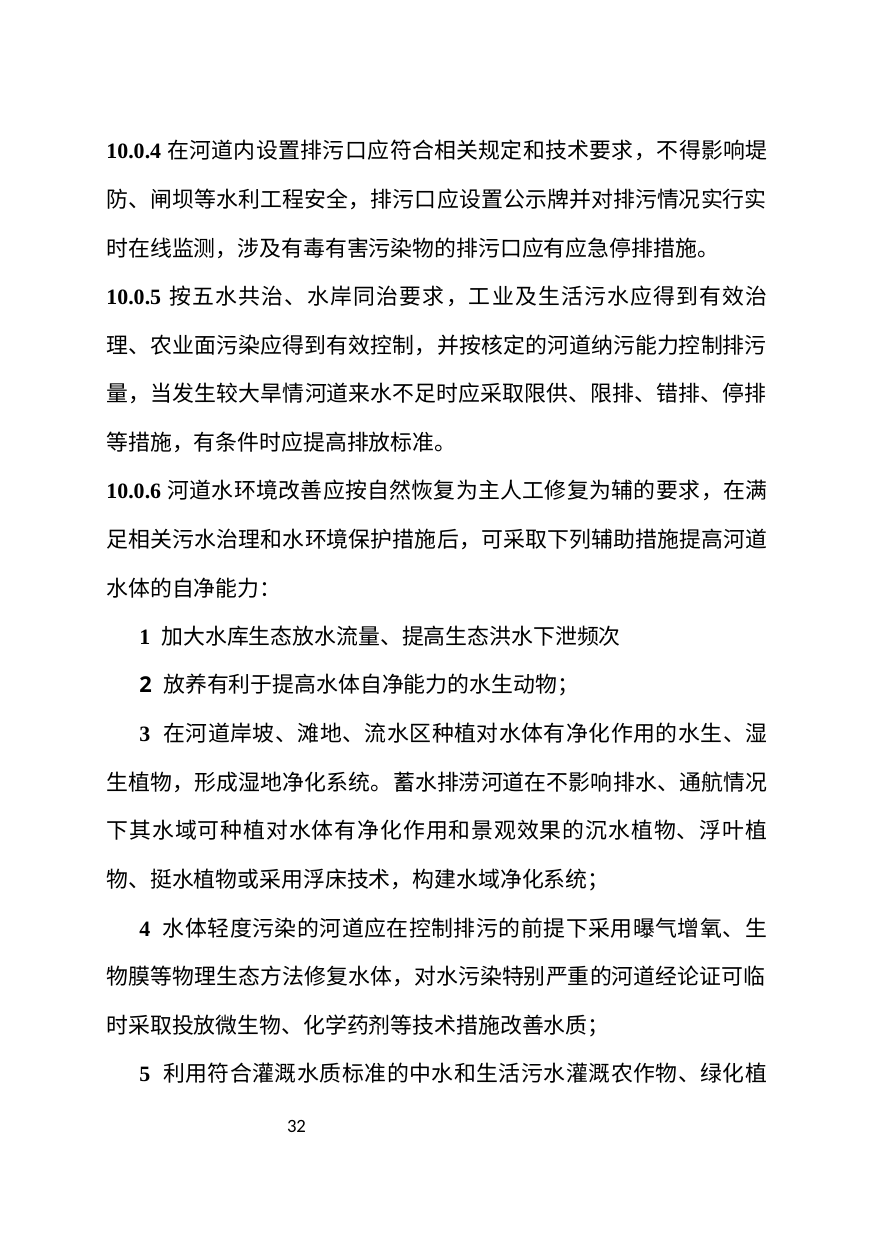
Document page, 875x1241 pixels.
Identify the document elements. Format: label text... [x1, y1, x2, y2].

text 10.0.6 河道水环境改善应按自然恢复为主人工修复为辅的要求，在满足相关污水治理和水环境保护措施后，可采取下列辅助措施提高河道水体的自净能力： [106, 473, 768, 603]
text 10.0.5 按五水共治、水岸同治要求，工业及生活污水应得到有效治理、农业面污染应得到有效控制，并按核定的河道纳污能力控制排污量，当发生较大旱情河道来水不足时应采取限供、限排、错排、停排等措施，有条件时应提高排放标准。 [106, 278, 768, 457]
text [106, 1056, 768, 1088]
text 4 水体轻度污染的河道应在控制排污的前提下采用曝气增氧、生物膜等物理生态方法修复水体，对水污染特别严重的河道经论证可临时采取投放微生物、化学药剂等技术措施改善水质； [106, 910, 768, 1040]
text 10.0.4 在河道内设置排污口应符合相关规定和技术要求，不得影响堤防、闸坝等水利工程安全，排污口应设置公示牌并对排污情况实行实时在线监测，涉及有毒有害污染物的排污口应有应急停排措施。 [106, 133, 768, 263]
text 1 加大水库生态放水流量、提高生态洪水下泄频次 [106, 619, 768, 651]
text 3 在河道岸坡、滩地、流水区种植对水体有净化作用的水生、湿生植物，形成湿地净化系统。蓄水排涝河道在不影响排水、通航情况下其水域可种植对水体有净化作用和景观效果的沉水植物、浮叶植物、挺水植物或采用浮床技术，构建水域净化系统； [106, 716, 768, 894]
text 2 放养有利于提高水体自净能力的水生动物； [106, 667, 768, 700]
